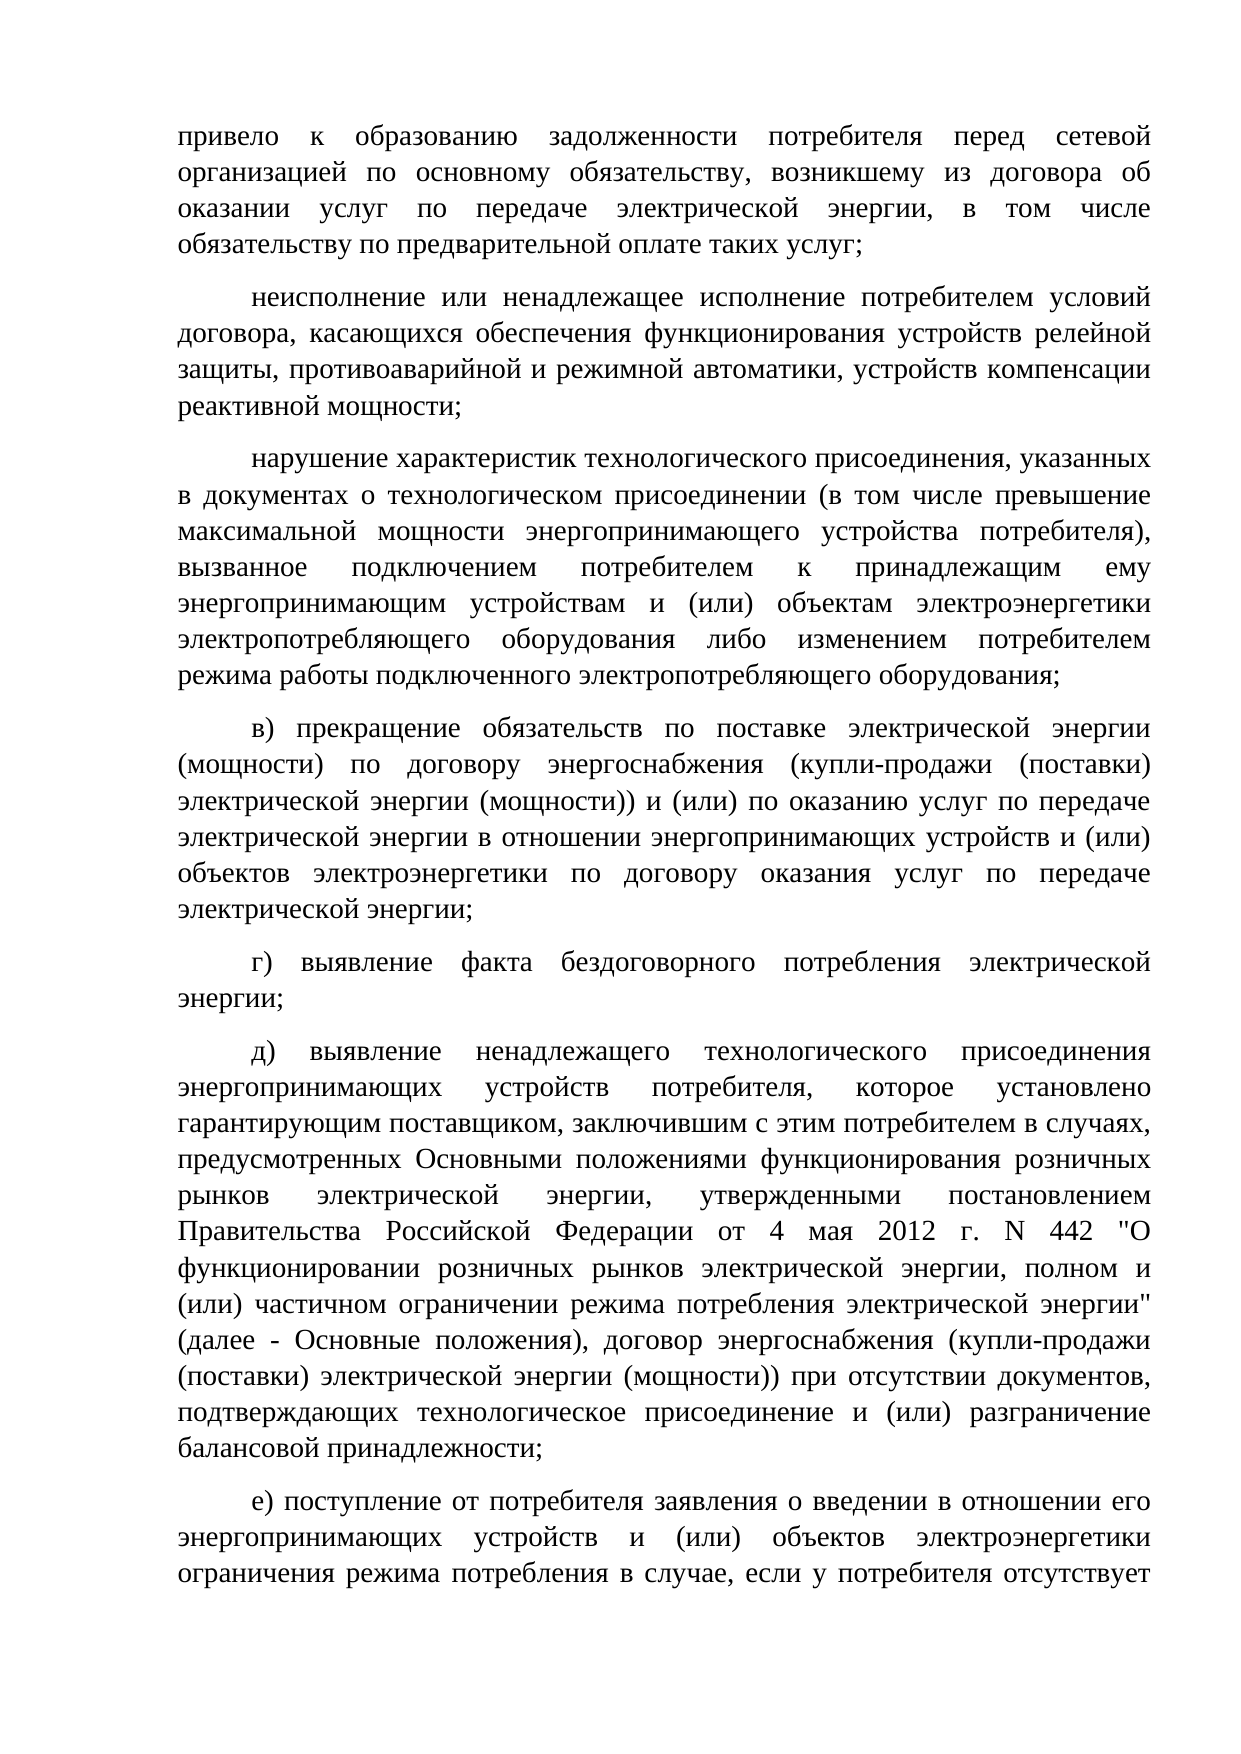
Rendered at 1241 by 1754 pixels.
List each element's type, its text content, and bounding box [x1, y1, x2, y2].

text в) прекращение обязательств по поставке электрической энергии (мощности) по договору энергоснабжения (купли-продажи (поставки) электрической энергии (мощности)) и (или) по оказанию услуг по передаче электрической энергии в отношении энергопринимающих устройств и (или) объектов электроэнергетики по договору оказания услуг по передаче электрической энергии; [177, 710, 1152, 924]
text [177, 1483, 1152, 1589]
text нарушение характеристик технологического присоединения, указанных в документах о технологическом присоединении (в том числе превышение максимальной мощности энергопринимающего устройства потребителя), вызванное подключением потребителем к принадлежащим ему энергопринимающим устройствам и (или) объектам электроэнергетики электропотребляющего оборудования либо изменением потребителем режима работы подключенного электропотребляющего оборудования; [177, 441, 1152, 691]
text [177, 118, 1152, 260]
text неисполнение или ненадлежащее исполнение потребителем условий договора, касающихся обеспечения функционирования устройств релейной защиты, противоаварийной и режимной автоматики, устройств компенсации реактивной мощности; [177, 279, 1152, 421]
text г) выявление факта бездоговорного потребления электрической энергии; [177, 944, 1152, 1013]
text д) выявление ненадлежащего технологического присоединения энергопринимающих устройств потребителя, которое установлено гарантирующим поставщиком, заключившим с этим потребителем в случаях, предусмотренных Основными положениями функционирования розничных рынков электрической энергии, утвержденными постановлением Правительства Российской Федерации от 4 мая 2012 г. N 442 "О функционировании розничных рынков электрической энергии, полном и (или) частичном ограничении режима потребления электрической энергии" (далее - Основные положения), договор энергоснабжения (купли-продажи (поставки) электрической энергии (мощности)) при отсутствии документов, подтверждающих технологическое присоединение и (или) разграничение балансовой принадлежности; [177, 1033, 1152, 1464]
